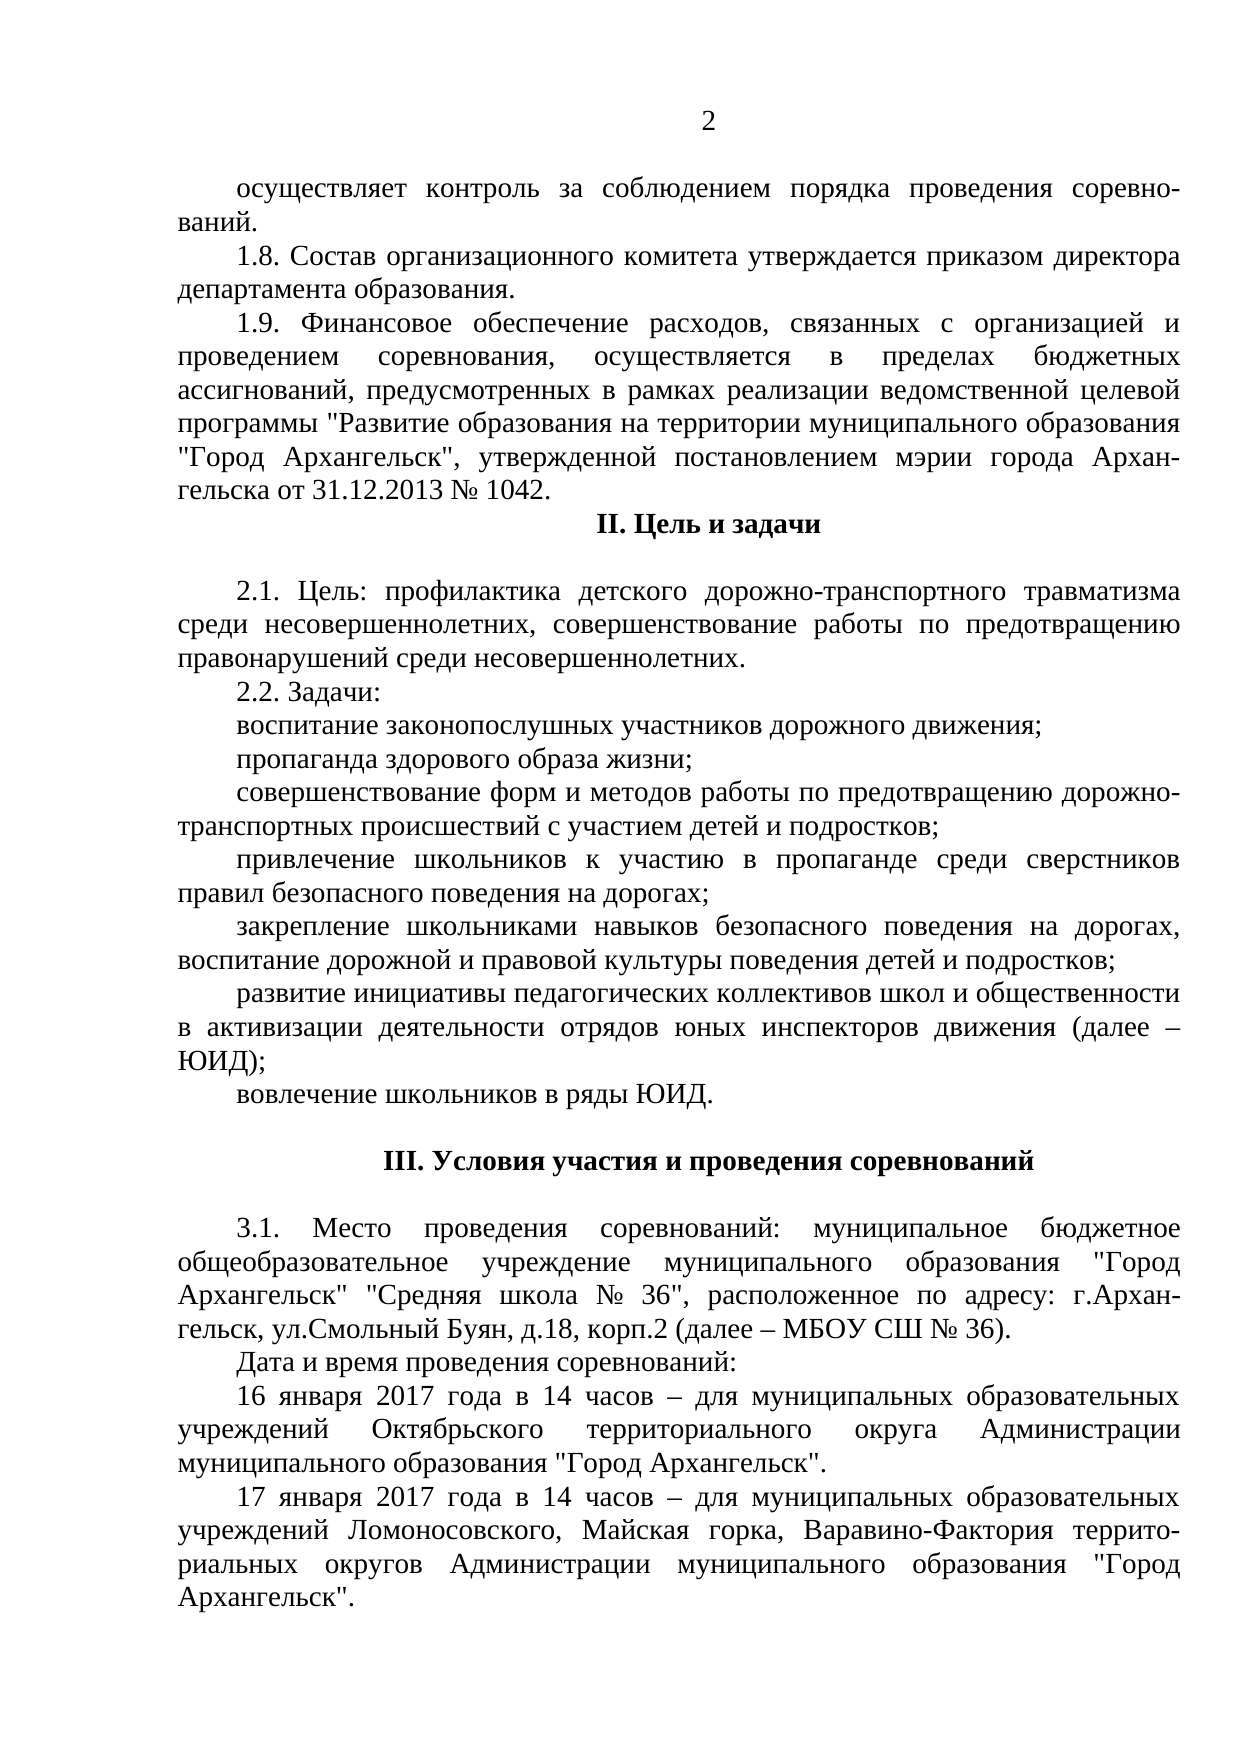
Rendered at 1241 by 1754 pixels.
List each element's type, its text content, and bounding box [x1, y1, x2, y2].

text 1.9. Финансовое обеспечение расходов, связанных с организацией и проведением соревнования, осуществляется в пределах бюджетных ассигнований, предусмотренных в рамках реализации ведомственной целевой программы "Развитие образования на территории муниципального образования "Город Архангельск", утвержденной постановлением мэрии города Архан-гельска от 31.12.2013 № 1042. [177, 305, 1181, 506]
text осуществляет контроль за соблюдением порядка проведения соревно-ваний. [177, 171, 1181, 238]
text 2.2. Задачи: [177, 674, 1181, 707]
text III. Условия участия и проведения соревнований [177, 1143, 1181, 1177]
text II. Цель и задачи [177, 506, 1181, 539]
text совершенствование форм и методов работы по предотвращению дорожно-транспортных происшествий с участием детей и подростков; [177, 774, 1181, 841]
text воспитание законопослушных участников дорожного движения; [177, 707, 1181, 741]
text 2.1. Цель: профилактика детского дорожно-транспортного травматизма среди несовершеннолетних, совершенствование работы по предотвращению правонарушений среди несовершеннолетних. [177, 573, 1181, 674]
text развитие инициативы педагогических коллективов школ и общественности в активизации деятельности отрядов юных инспекторов движения (далее – ЮИД); [177, 976, 1181, 1076]
text закрепление школьниками навыков безопасного поведения на дорогах, воспитание дорожной и правовой культуры поведения детей и подростков; [177, 908, 1181, 976]
text привлечение школьников к участию в пропаганде среди сверстников правил безопасного поведения на дорогах; [177, 841, 1181, 908]
text 17 января 2017 года в 14 часов – для муниципальных образовательных учреждений Ломоносовского, Майская горка, Варавино-Фактория террито-риальных округов Администрации муниципального образования "Город Архангельск". [177, 1479, 1181, 1613]
text 3.1. Место проведения соревнований: муниципальное бюджетное общеобразовательное учреждение муниципального образования "Город Архангельск" "Средняя школа № 36", расположенное по адресу: г.Архан-гельск, ул.Смольный Буян, д.18, корп.2 (далее – МБОУ СШ № 36). [177, 1210, 1181, 1344]
text вовлечение школьников в ряды ЮИД. [177, 1076, 1181, 1110]
text 2 [177, 103, 1181, 137]
text пропаганда здорового образа жизни; [177, 741, 1181, 774]
text 16 января 2017 года в 14 часов – для муниципальных образовательных учреждений Октябрьского территориального округа Администрации муниципального образования "Город Архангельск". [177, 1378, 1181, 1479]
text Дата и время проведения соревнований: [177, 1344, 1181, 1378]
text 1.8. Состав организационного комитета утверждается приказом директора департамента образования. [177, 238, 1181, 305]
